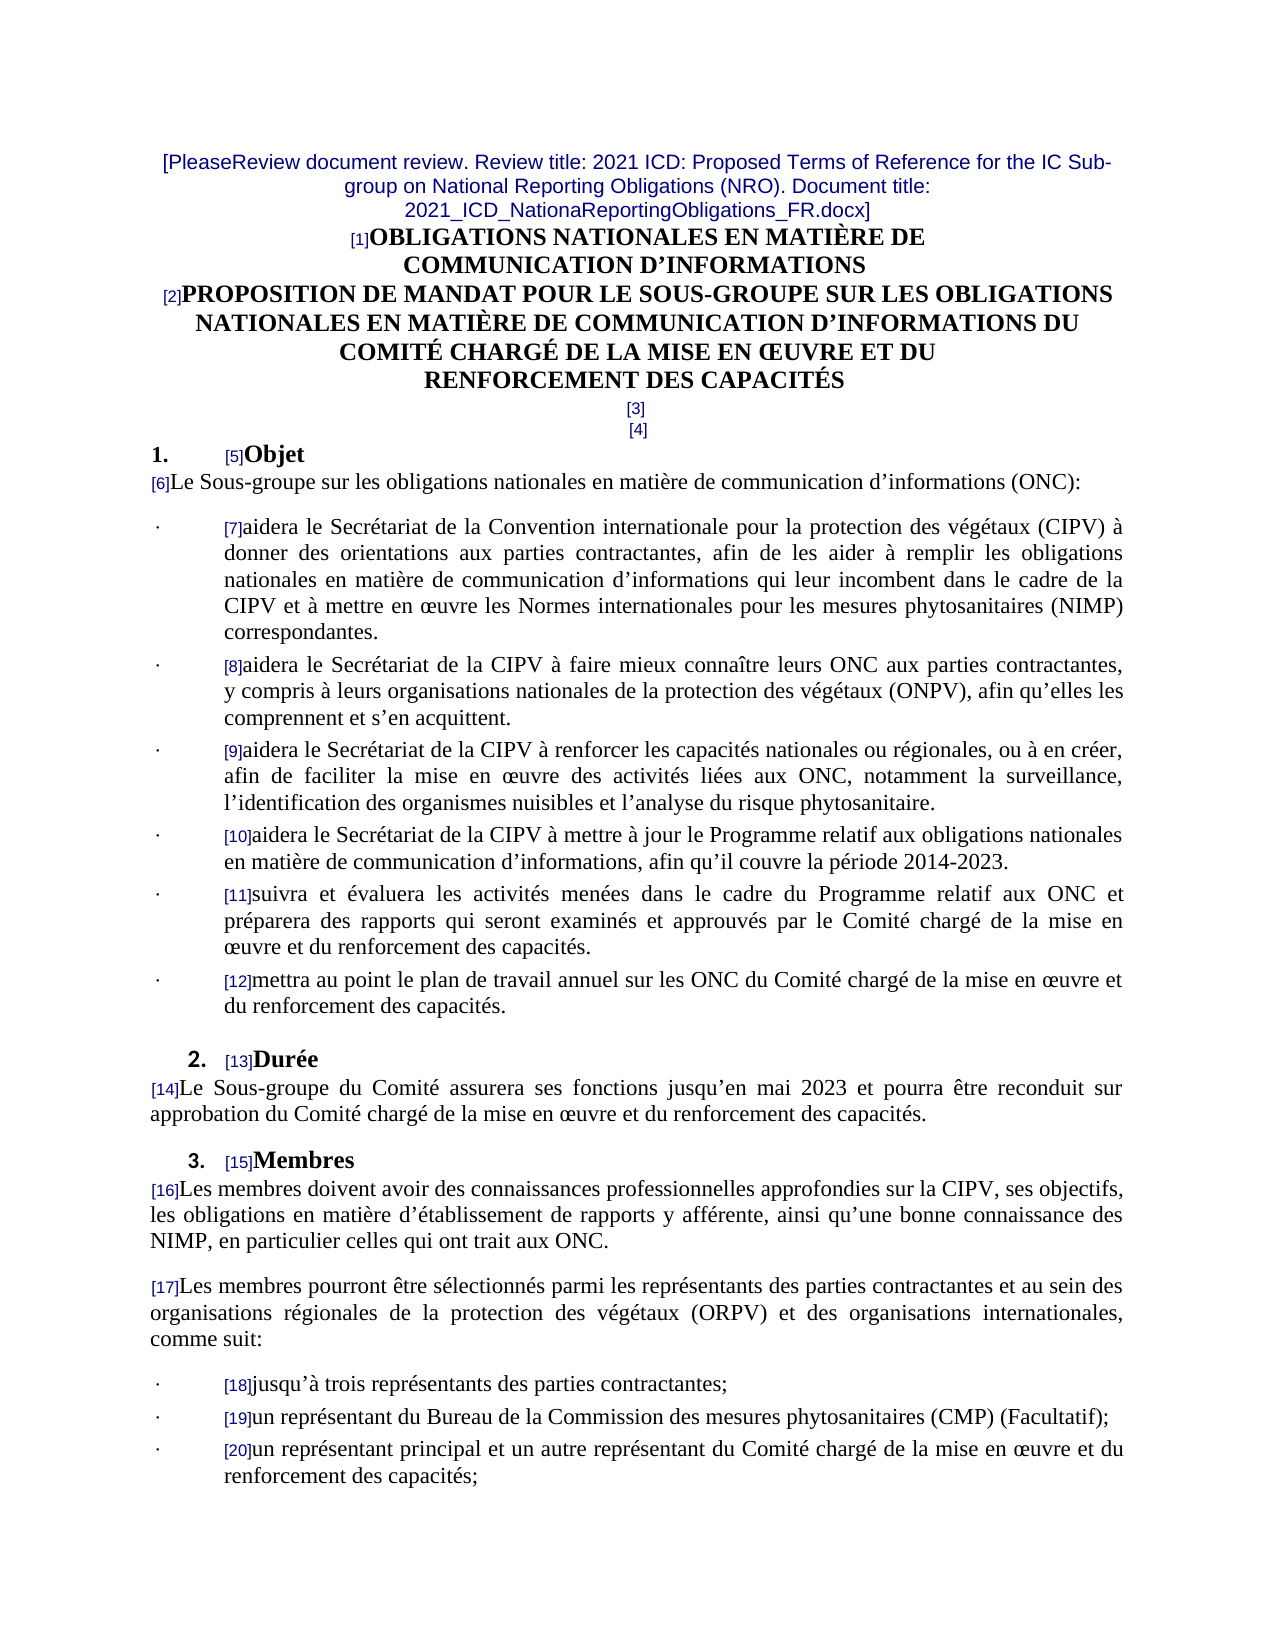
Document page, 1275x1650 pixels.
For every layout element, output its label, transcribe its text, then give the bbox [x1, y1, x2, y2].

text [11]suivra et évaluera les activités menées dans le cadre du Programme relatif aux ONC et préparera des rapports qui seront examinés et approuvés par le Comité chargé de la mise en œuvre et du renforcement des capacités. [151, 881, 1125, 959]
text [18]jusqu’à trois représentants des parties contractantes; [151, 1370, 1125, 1397]
list [15]Membres [187, 1146, 1125, 1174]
list [17]Les membres pourront être sélectionnés parmi les représentants des parties contractantes et au sein des organisations régionales de la protection des végétaux (ORPV) et des organisations internationales, comme suit: [150, 1272, 1125, 1351]
text [3] [150, 394, 1125, 420]
text [19]un représentant du Bureau de la Commission des mesures phytosanitaires (CMP) (Facultatif); [151, 1403, 1125, 1429]
text [PleaseReview document review. Review title: 2021 ICD: Proposed Terms of Reference for the IC Sub-group on National Reporting Obligations (NRO). Document title: 2021_ICD_NationaReportingObligations_FR.docx] [150, 150, 1125, 222]
text [7]aidera le Secrétariat de la Convention internationale pour la protection des végétaux (CIPV) à donner des orientations aux parties contractantes, afin de les aider à remplir les obligations nationales en matière de communication d’informations qui leur incombent dans le cadre de la CIPV et à mettre en œuvre les Normes internationales pour les mesures phytosanitaires (NIMP) correspondantes. [151, 513, 1125, 645]
list [13]Durée [187, 1043, 1125, 1074]
text [20]un représentant principal et un autre représentant du Comité chargé de la mise en œuvre et du renforcement des capacités; [151, 1435, 1125, 1488]
text [12]mettra au point le plan de travail annuel sur les ONC du Comité chargé de la mise en œuvre et du renforcement des capacités. [151, 966, 1125, 1018]
text [2]PROPOSITION DE MANDAT POUR LE SOUS-GROUPE SUR LES OBLIGATIONS NATIONALES EN MATIÈRE DE COMMUNICATION D’INFORMATIONS DU COMITÉ CHARGÉ DE LA MISE EN ŒUVRE ET DU RENFORCEMENT DES CAPACITÉS [150, 279, 1125, 394]
text [1]OBLIGATIONS NATIONALES EN MATIÈRE DE COMMUNICATION D’INFORMATIONS [150, 222, 1125, 279]
text [4] [150, 420, 1125, 439]
text [8]aidera le Secrétariat de la CIPV à faire mieux connaître leurs ONC aux parties contractantes, y compris à leurs organisations nationales de la protection des végétaux (ONPV), afin qu’elles les comprennent et s’en acquittent. [151, 651, 1125, 730]
list [16]Les membres doivent avoir des connaissances professionnelles approfondies sur la CIPV, ses objectifs, les obligations en matière d’établissement de rapports y afférente, ainsi qu’une bonne connaissance des NIMP, en particulier celles qui ont trait aux ONC. [150, 1174, 1125, 1254]
list [5]Objet [150, 439, 1125, 468]
text [10]aidera le Secrétariat de la CIPV à mettre à jour le Programme relatif aux obligations nationales en matière de communication d’informations, afin qu’il couvre la période 2014-2023. [151, 822, 1125, 874]
list [6]Le Sous-groupe sur les obligations nationales en matière de communication d’informations (ONC): [150, 468, 1125, 494]
list [14]Le Sous-groupe du Comité assurera ses fonctions jusqu’en mai 2023 et pourra être reconduit sur approbation du Comité chargé de la mise en œuvre et du renforcement des capacités. [150, 1074, 1125, 1127]
text [9]aidera le Secrétariat de la CIPV à renforcer les capacités nationales ou régionales, ou à en créer, afin de faciliter la mise en œuvre des activités liées aux ONC, notamment la surveillance, l’identification des organismes nuisibles et l’analyse du risque phytosanitaire. [151, 736, 1125, 815]
